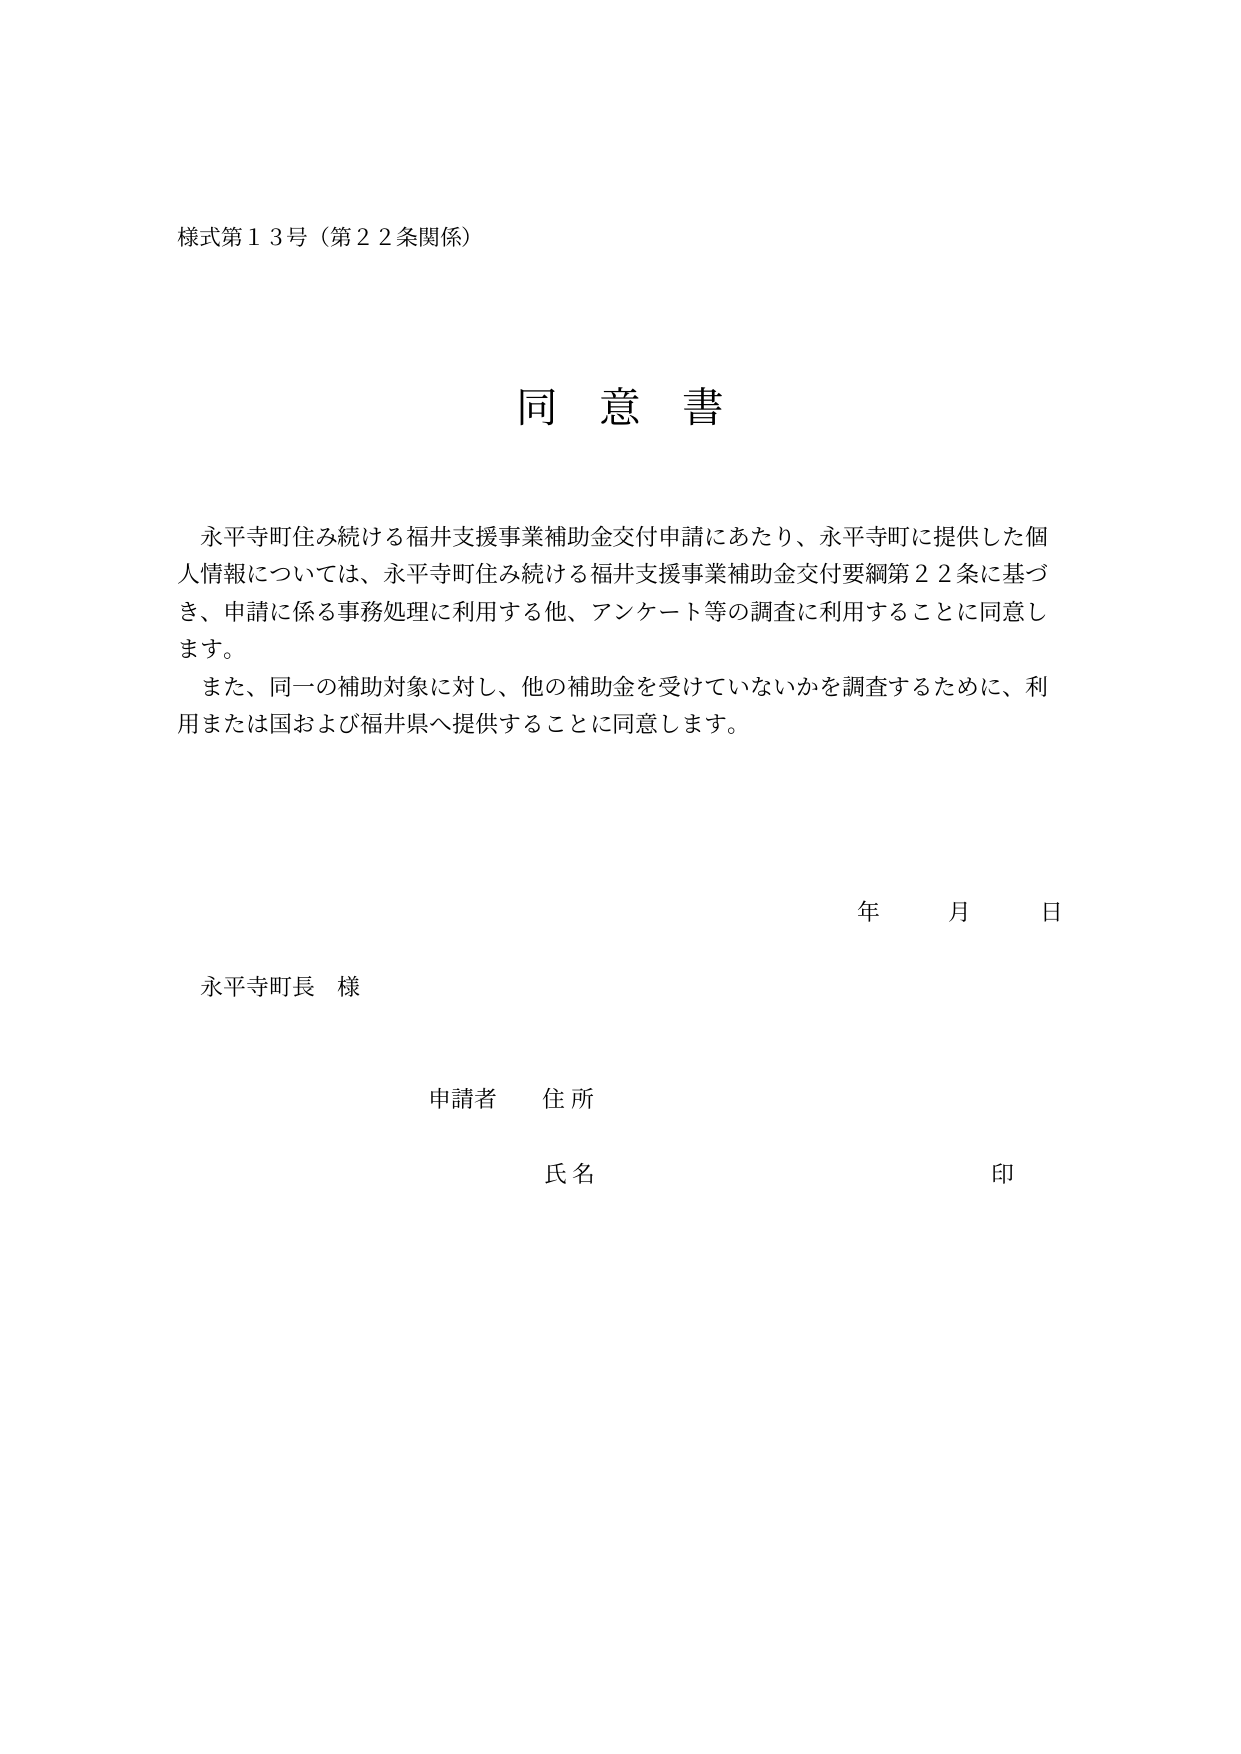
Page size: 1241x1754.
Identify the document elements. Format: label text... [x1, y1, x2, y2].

text 年 月 日 [177, 892, 1063, 929]
text 永平寺町住み続ける福井支援事業補助金交付申請にあたり、永平寺町に提供した個人情報については、永平寺町住み続ける福井支援事業補助金交付要綱第２２条に基づき、申請に係る事務処理に利用する他、アンケート等の調査に利用することに同意します。 [177, 517, 1063, 667]
text 永平寺町長 様 [177, 967, 1063, 1004]
text 申請者 住 所 [177, 1079, 1063, 1117]
text 同 意 書 [177, 367, 1063, 442]
text 氏 名 印 [177, 1154, 1063, 1192]
text また、同一の補助対象に対し、他の補助金を受けていないかを調査するために、利用または国および福井県へ提供することに同意します。 [177, 667, 1063, 742]
text 様式第１３号（第２２条関係） [177, 217, 1063, 254]
